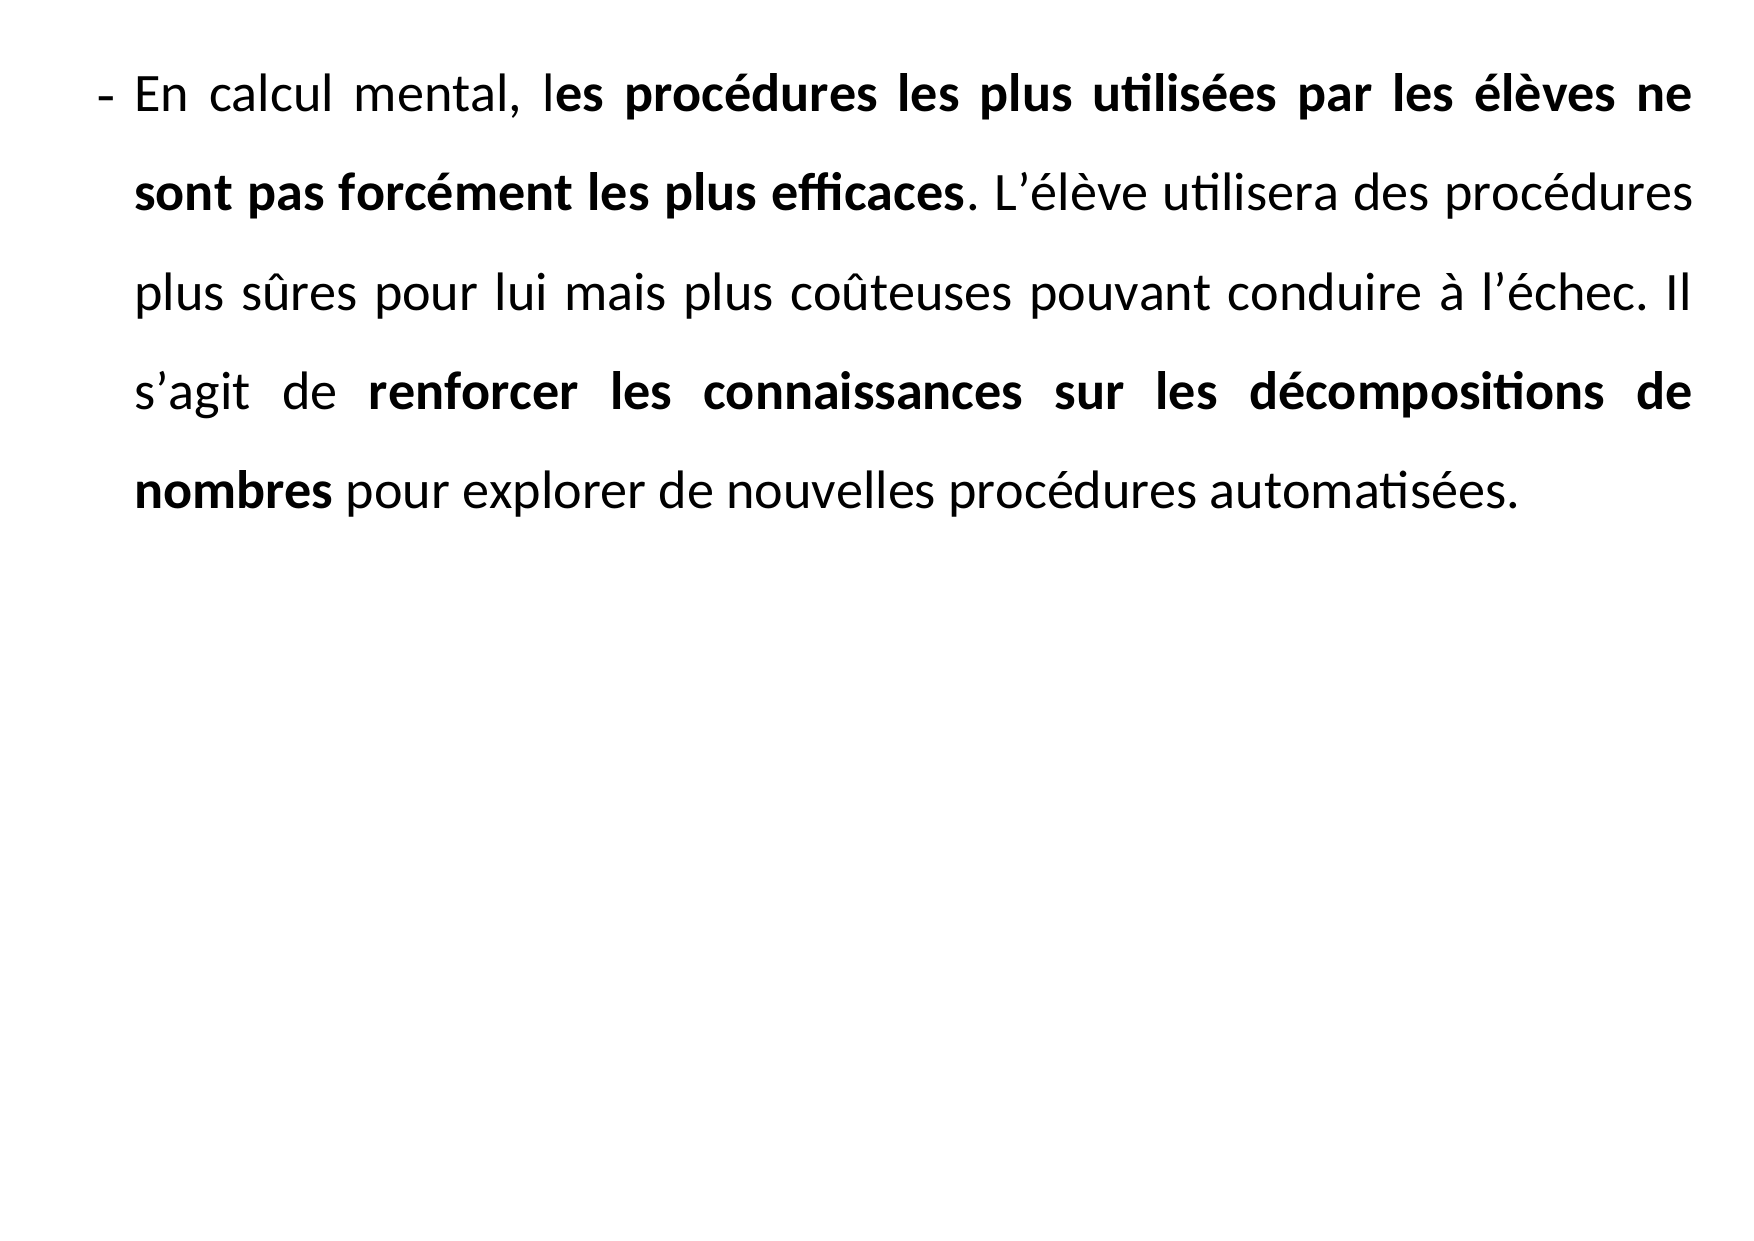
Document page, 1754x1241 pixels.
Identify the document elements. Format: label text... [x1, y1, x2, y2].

list En calcul mental, les procédures les plus utilisées par les élèves ne sont pas forcément les plus efficaces. L’élève utilisera des procédures plus sûres pour lui mais plus coûteuses pouvant conduire à l’échec. Il s’agit de renforcer les connaissances sur les décompositions de nombres pour explorer de nouvelles procédures automatisées. [97, 59, 1695, 522]
